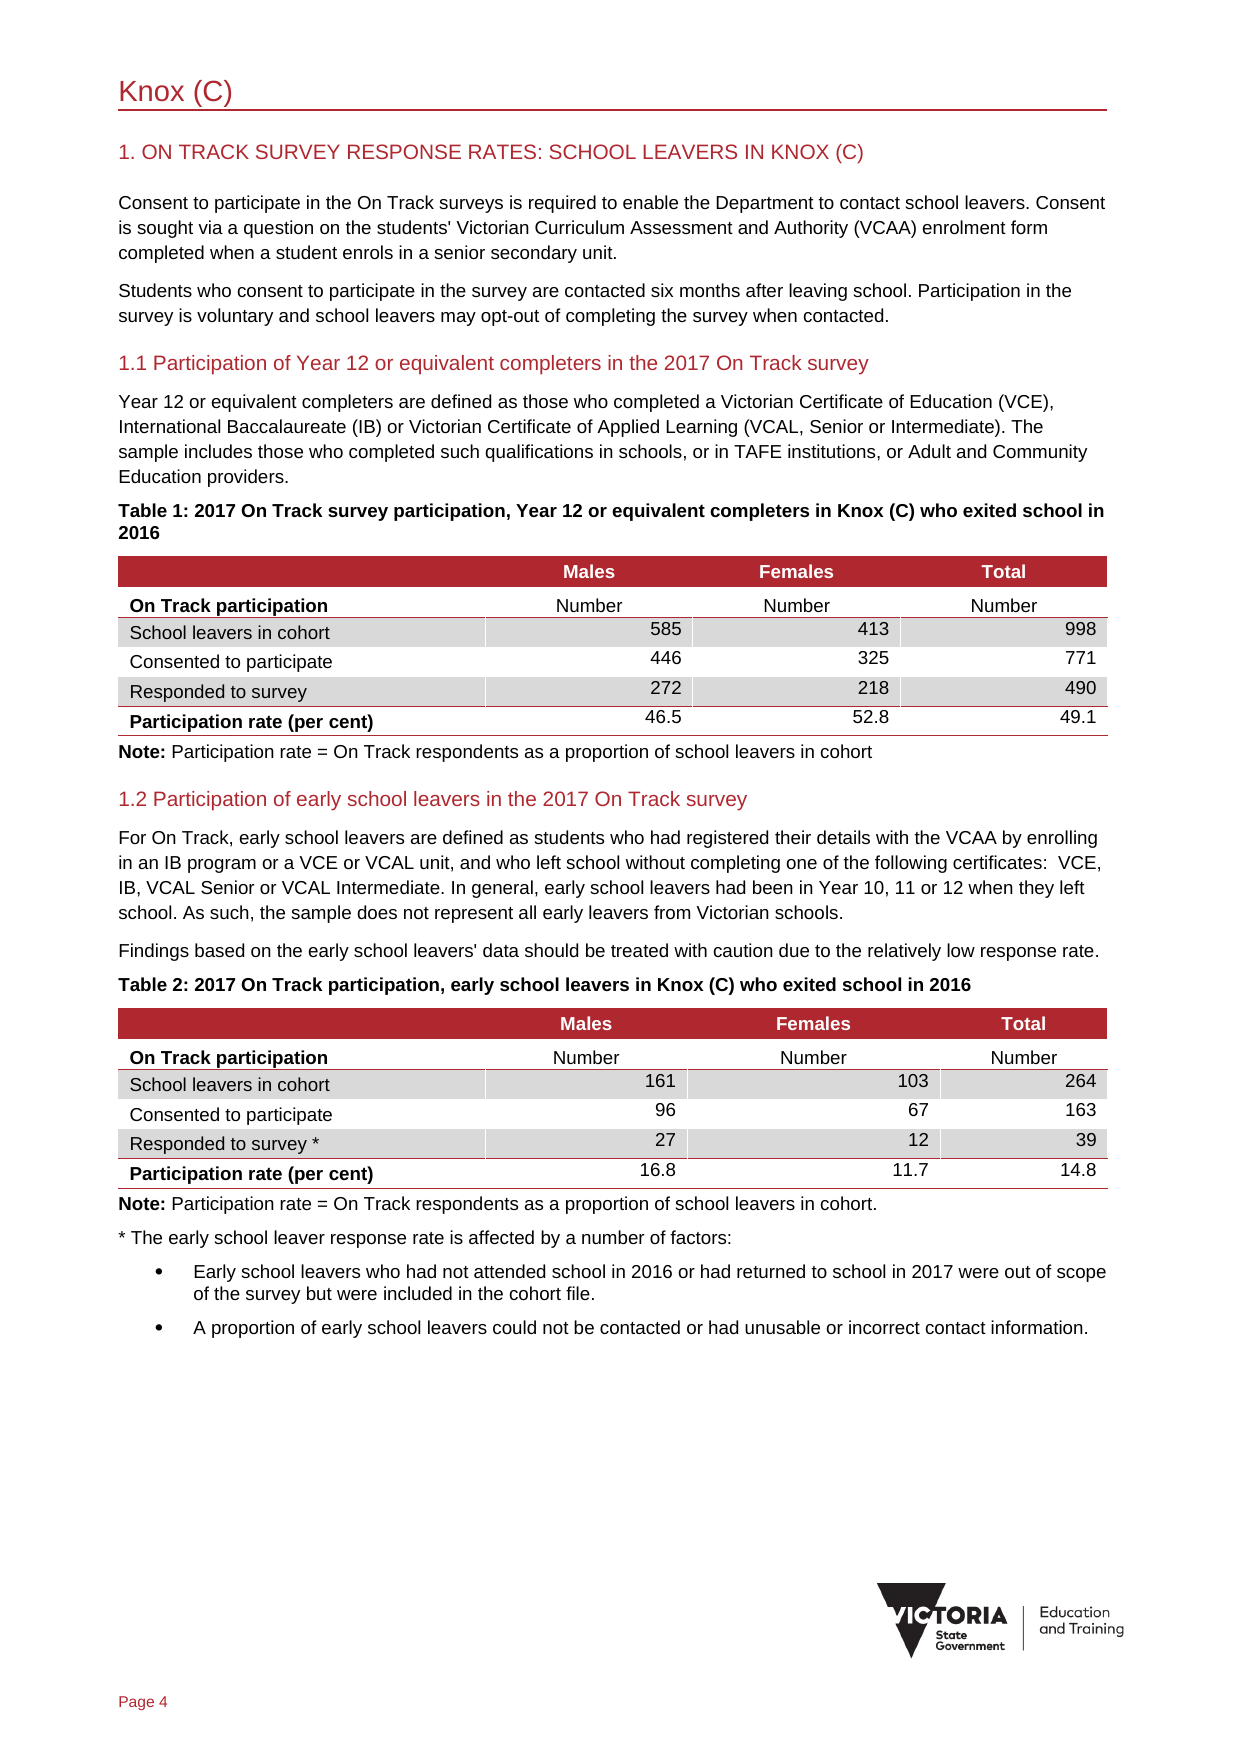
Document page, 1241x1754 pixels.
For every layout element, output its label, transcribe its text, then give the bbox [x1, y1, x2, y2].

table_cell 67 [688, 1100, 940, 1128]
table_header [118, 556, 485, 587]
table_header Males [485, 1008, 687, 1039]
table_cell Number [693, 591, 900, 617]
table_cell Number [940, 1043, 1107, 1069]
table_cell On Track participation [118, 591, 485, 617]
text For On Track, early school leavers are defined as students who had registered their details with the VCAA by enrolling in an IB program or a VCE or VCAL unit, and who left school without completing one of the following certificates: VCE, IB, VCAL Senior or VCAL Intermediate. In general, early school leavers had been in Year 10, 11 or 12 when they left school. As such, the sample does not represent all early leavers from Victorian schools. [118, 823, 1107, 923]
text Table 1: 2017 On Track survey participation, Year 12 or equivalent completers in Knox (C) who exited school in 2016 [118, 500, 1107, 543]
table_header Females [693, 556, 900, 587]
table_cell 490 [901, 677, 1107, 706]
text Note: Participation rate = On Track respondents as a proportion of school leavers in cohort [118, 741, 1107, 762]
table_cell Consented to participate [118, 648, 485, 676]
table_cell 49.1 [901, 707, 1107, 735]
table_cell Number [485, 1043, 687, 1069]
table_header Females [687, 1008, 940, 1039]
table_cell 218 [693, 677, 900, 706]
table_cell 446 [486, 648, 692, 676]
table_cell On Track participation [118, 1043, 485, 1069]
subtitle 1. On Track survey response rates: school leavers in Knox (C) [118, 140, 1107, 164]
table_cell School leavers in cohort [118, 1070, 485, 1099]
table_cell Responded to survey * [118, 1129, 485, 1158]
text Note: Participation rate = On Track respondents as a proportion of school leavers in cohort. [118, 1193, 1107, 1214]
text Table 2: 2017 On Track participation, early school leavers in Knox (C) who exited school in 2016 [118, 973, 1107, 995]
table_cell 16.8 [486, 1159, 687, 1187]
table_cell 771 [901, 648, 1107, 676]
table_cell 413 [693, 618, 900, 647]
subtitle 1.1 Participation of Year 12 or equivalent completers in the 2017 On Track survey [118, 351, 1107, 375]
table_cell 11.7 [688, 1159, 940, 1187]
table_cell 103 [688, 1070, 940, 1099]
text Year 12 or equivalent completers are defined as those who completed a Victorian Certificate of Education (VCE), International Baccalaureate (IB) or Victorian Certificate of Applied Learning (VCAL, Senior or Intermediate). The sample includes those who completed such qualifications in schools, or in TAFE institutions, or Adult and Community Education providers. [118, 388, 1107, 488]
table_cell Number [687, 1043, 940, 1069]
table_cell 585 [486, 618, 692, 647]
table_cell Participation rate (per cent) [118, 707, 485, 735]
table_cell Consented to participate [118, 1100, 485, 1128]
table_cell 998 [901, 618, 1107, 647]
table_header Males [485, 556, 693, 587]
table_cell 27 [486, 1129, 687, 1158]
subtitle 1.2 Participation of early school leavers in the 2017 On Track survey [118, 787, 1107, 811]
table_cell 264 [941, 1070, 1107, 1099]
table_cell 272 [486, 677, 692, 706]
table_cell 325 [693, 648, 900, 676]
table_cell 12 [688, 1129, 940, 1158]
table_header Total [900, 556, 1107, 587]
table_cell Participation rate (per cent) [118, 1159, 485, 1187]
table_cell 161 [486, 1070, 687, 1099]
table_cell 96 [486, 1100, 687, 1128]
list A proportion of early school leavers could not be contacted or had unusable or incorrect contact information. [156, 1316, 1107, 1338]
table_cell Responded to survey [118, 677, 485, 706]
text * The early school leaver response rate is affected by a number of factors: [118, 1227, 1107, 1248]
table_header [118, 1008, 485, 1039]
table_cell 163 [941, 1100, 1107, 1128]
text Findings based on the early school leavers' data should be treated with caution due to the relatively low response rate. [118, 936, 1107, 961]
table_cell Number [485, 591, 693, 617]
table_cell 46.5 [486, 707, 692, 735]
table_cell 14.8 [941, 1159, 1107, 1187]
table_cell 52.8 [693, 707, 900, 735]
picture [868, 1583, 1135, 1667]
text Consent to participate in the On Track surveys is required to enable the Department to contact school leavers. Consent is sought via a question on the students' Victorian Curriculum Assessment and Authority (VCAA) enrolment form completed when a student enrols in a senior secondary unit. [118, 189, 1107, 264]
text Students who consent to participate in the survey are contacted six months after leaving school. Participation in the survey is voluntary and school leavers may opt-out of completing the survey when contacted. [118, 276, 1107, 326]
list Early school leavers who had not attended school in 2016 or had returned to school in 2017 were out of scope of the survey but were included in the cohort file. [156, 1261, 1107, 1304]
table_cell Number [900, 591, 1107, 617]
table_cell 39 [941, 1129, 1107, 1158]
table_header Total [940, 1008, 1107, 1039]
table_cell School leavers in cohort [118, 618, 485, 647]
